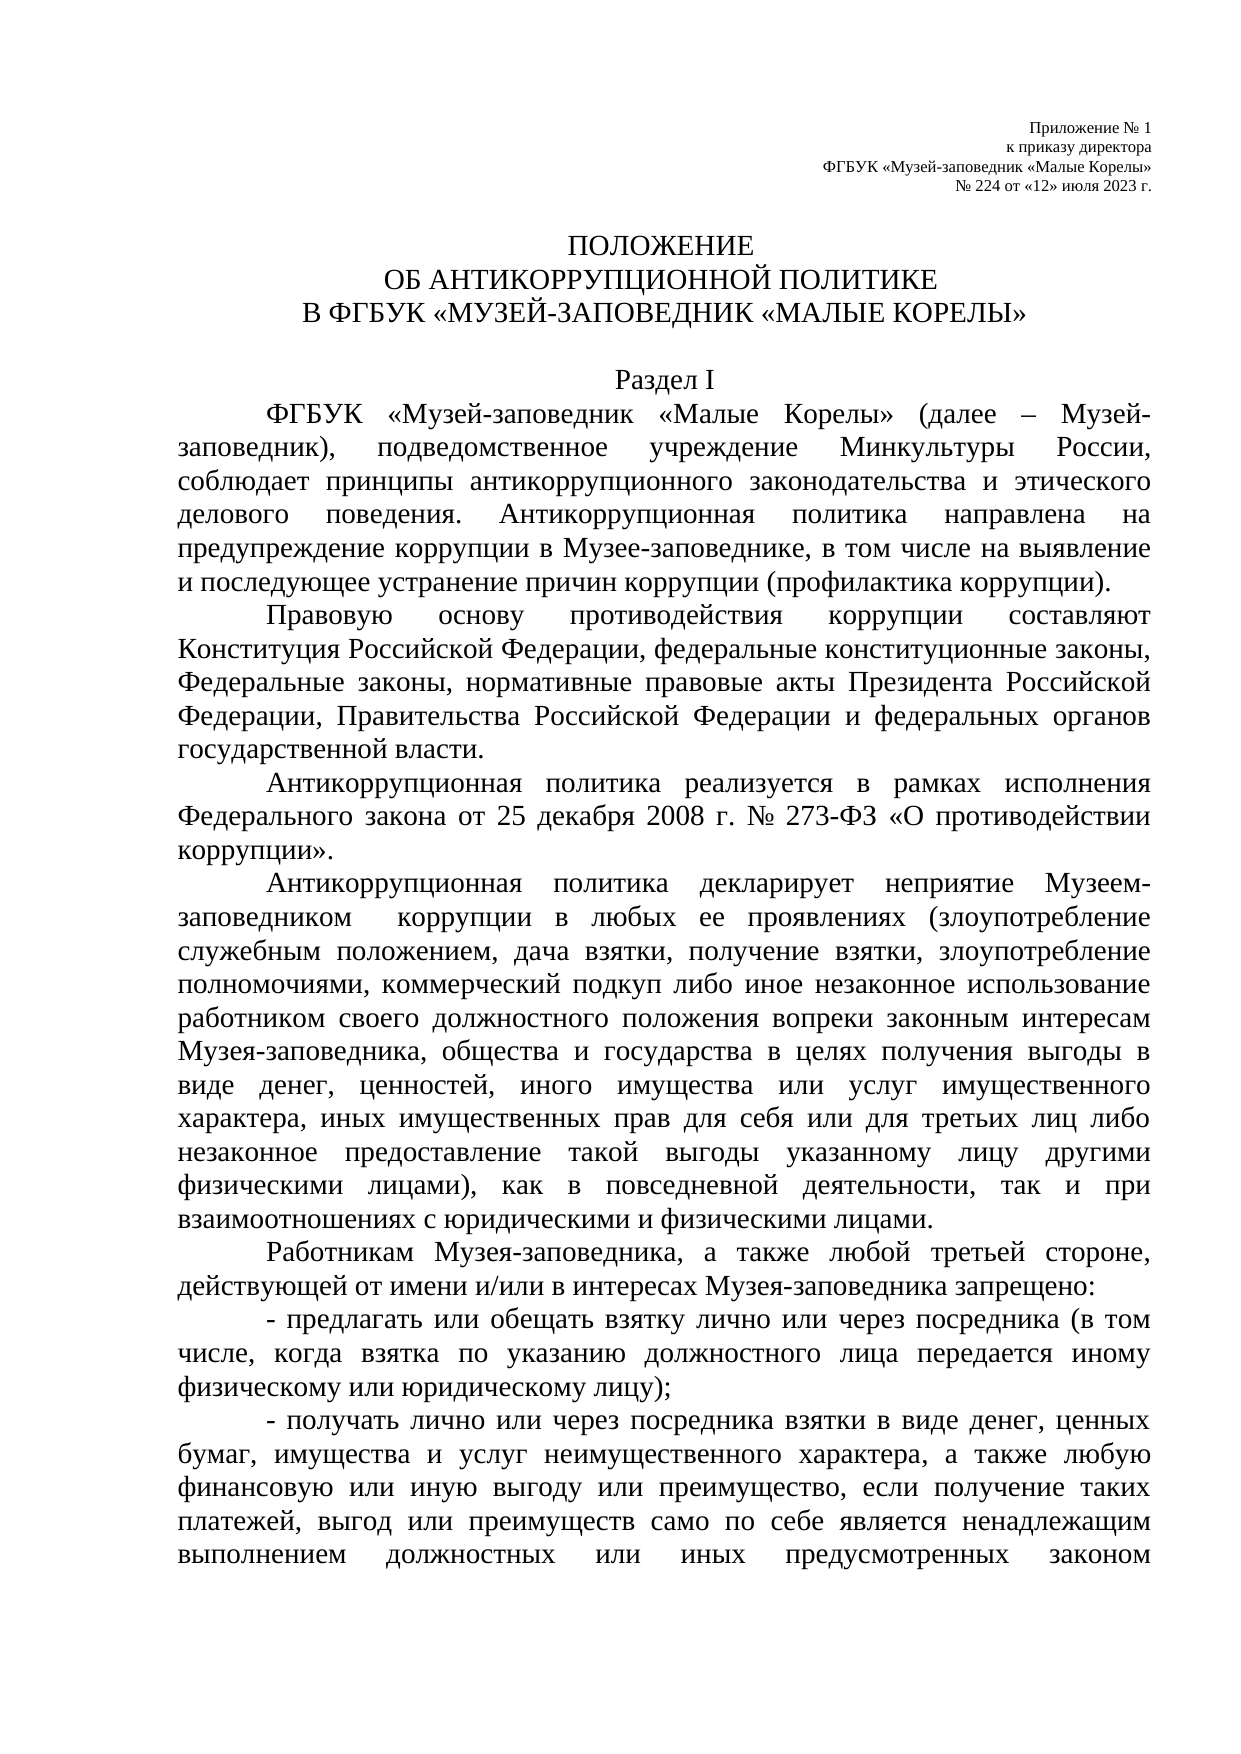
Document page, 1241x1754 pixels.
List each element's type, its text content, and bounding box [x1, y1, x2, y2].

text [177, 1402, 1152, 1570]
text Раздел I [177, 362, 1152, 396]
text Антикоррупционная политика декларирует неприятие Музеем-заповедником коррупции в любых ее проявлениях (злоупотребление служебным положением, дача взятки, получение взятки, злоупотребление полномочиями, коммерческий подкуп либо иное незаконное использование работником своего должностного положения вопреки законным интересам Музея-заповедника, общества и государства в целях получения выгоды в виде денег, ценностей, иного имущества или услуг имущественного характера, иных имущественных прав для себя или для третьих лиц либо незаконное предоставление такой выгоды указанному лицу другими физическими лицами), как в повседневной деятельности, так и при взаимоотношениях с юридическими и физическими лицами. [177, 866, 1152, 1234]
text Правовую основу противодействия коррупции составляют Конституция Российской Федерации, федеральные конституционные законы, Федеральные законы, нормативные правовые акты Президента Российской Федерации, Правительства Российской Федерации и федеральных органов государственной власти. [177, 597, 1152, 765]
text № 224 от «12» июля 2023 г. [177, 176, 1152, 195]
text Антикоррупционная политика реализуется в рамках исполнения Федерального закона от 25 декабря 2008 г. № 273-ФЗ «О противодействии коррупции». [177, 765, 1152, 866]
text - предлагать или обещать взятку лично или через посредника (в том числе, когда взятка по указанию должностного лица передается иному физическому или юридическому лицу); [177, 1302, 1152, 1402]
text ФГБУК «Музей-заповедник «Малые Корелы» [177, 156, 1152, 176]
text ПОЛОЖЕНИЕ ОБ АНТИКОРРУПЦИОННОЙ ПОЛИТИКЕ В ФГБУК «МУЗЕЙ-ЗАПОВЕДНИК «МАЛЫЕ КОРЕЛЫ» [177, 228, 1152, 329]
text к приказу директора [177, 137, 1152, 156]
text Работникам Музея-заповедника, а также любой третьей стороне, действующей от имени и/или в интересах Музея-заповедника запрещено: [177, 1234, 1152, 1302]
text Приложение № 1 [177, 118, 1152, 137]
text ФГБУК «Музей-заповедник «Малые Корелы» (далее – Музей-заповедник), подведомственное учреждение Минкультуры России, соблюдает принципы антикоррупционного законодательства и этического делового поведения. Антикоррупционная политика направлена на предупреждение коррупции в Музее-заповеднике, в том числе на выявление и последующее устранение причин коррупции (профилактика коррупции). [177, 396, 1152, 597]
